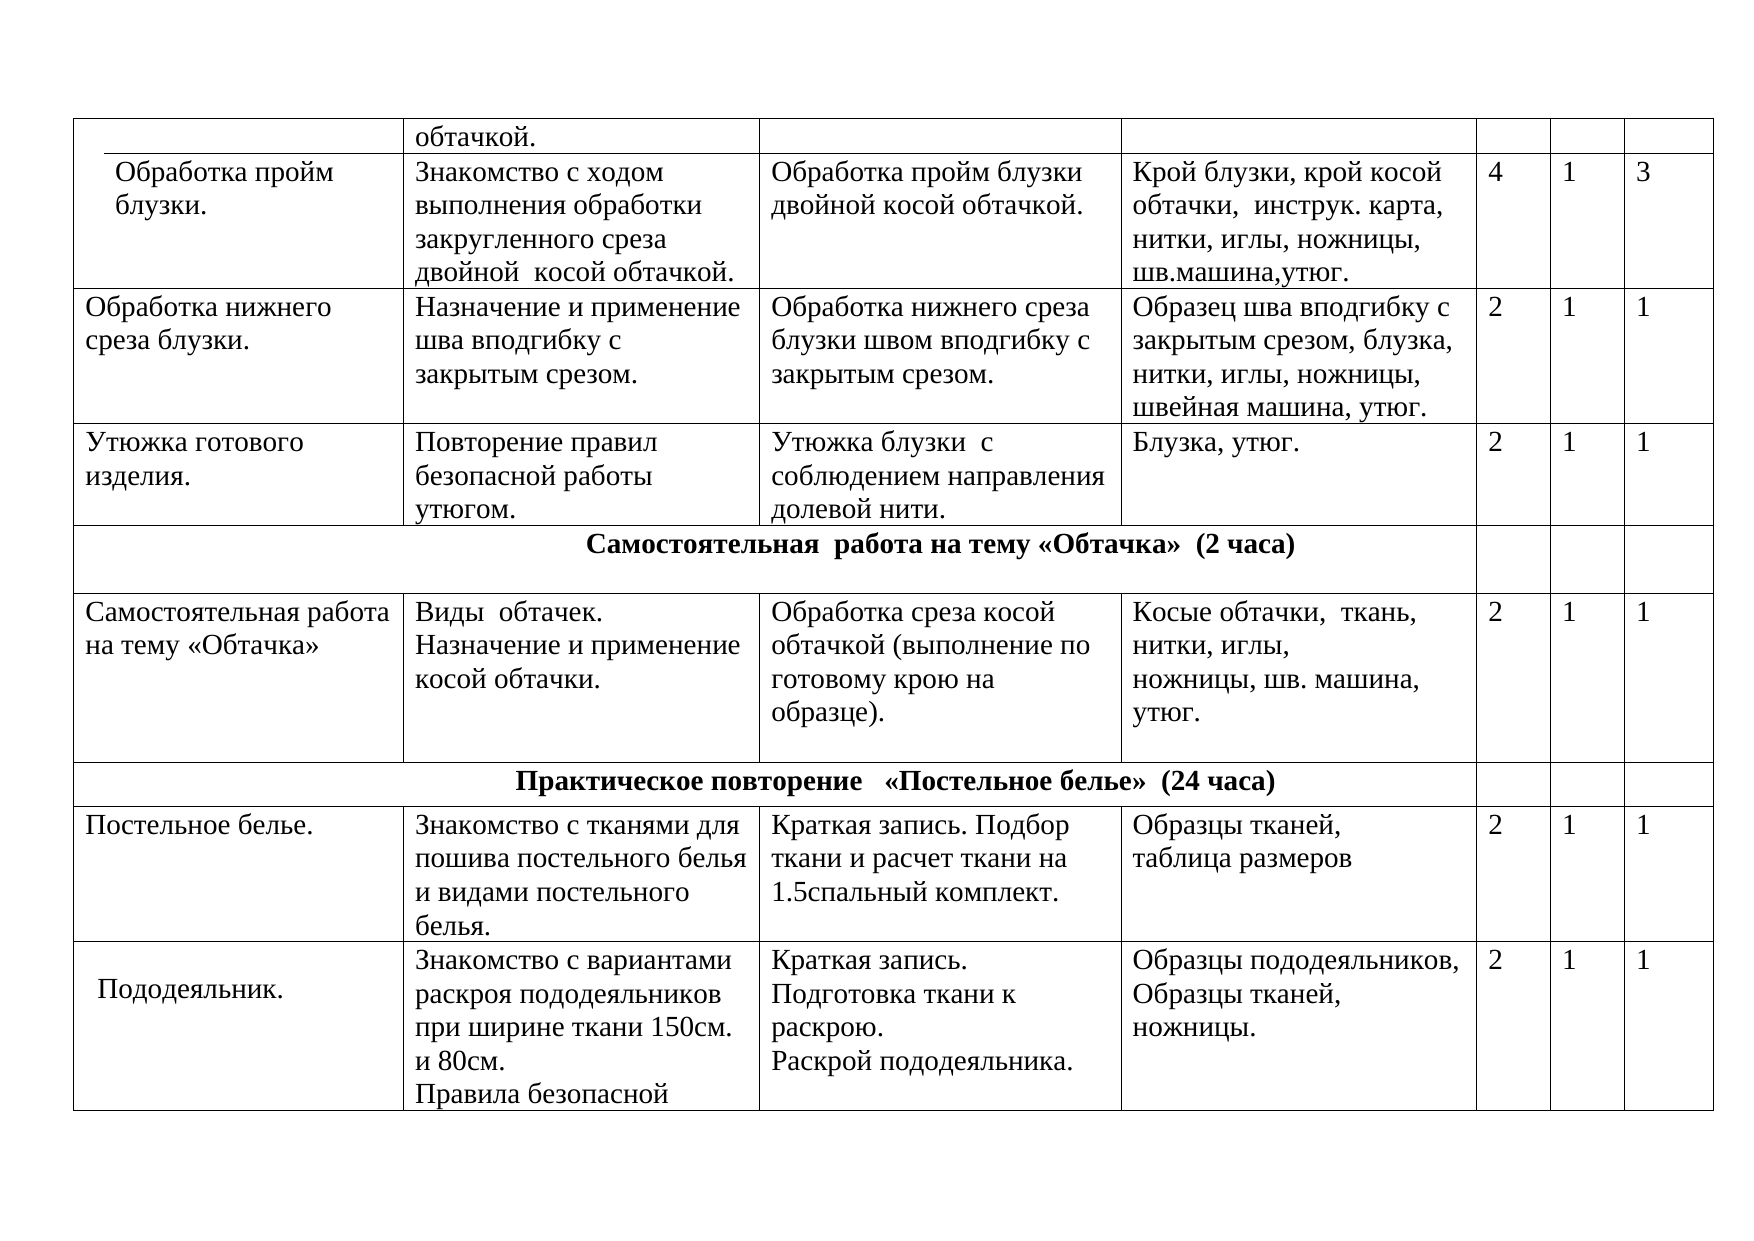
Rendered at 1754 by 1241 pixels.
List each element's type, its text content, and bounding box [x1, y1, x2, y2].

table_cell [1625, 763, 1713, 806]
table_cell 1 [1551, 594, 1624, 762]
table_cell 3 [1625, 119, 1713, 153]
table_cell Знакомство с ходом выполнения обработки закругленного среза двойной косой обтачкой. [404, 154, 759, 288]
table_cell Краткая запись. Подбор ткани и расчет ткани на 1.5спальный комплект. [760, 807, 1121, 941]
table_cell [1122, 942, 1476, 1110]
table_cell 2 [1477, 424, 1550, 525]
table_cell 3 [1625, 154, 1713, 288]
table_cell 4 [1477, 154, 1550, 288]
table_cell Пододеяльник. [74, 942, 403, 1110]
table_cell Обработка среза косой обтачкой (выполнение по готовому крою на образце). [760, 594, 1121, 762]
table_cell [1477, 763, 1550, 806]
table_cell Образцы тканей, таблица размеров [1122, 807, 1476, 941]
table_cell 1 [1551, 119, 1624, 153]
table_cell Повторение правил безопасной работы утюгом. [404, 424, 759, 525]
table_cell Образец шва вподгибку с закрытым срезом, блузка, нитки, иглы, ножницы, швейная машина, утюг. [1122, 289, 1476, 423]
table_cell 1 [1625, 594, 1713, 762]
table_cell [1625, 526, 1713, 593]
table_cell 4 [1477, 119, 1550, 153]
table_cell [104, 119, 403, 153]
table_cell Крой блузки, крой косой обтачки, инструк. карта, нитки, иглы, ножницы, шв.машина,утюг. [1122, 154, 1476, 288]
table_cell Обработка нижнего среза блузки. [74, 289, 403, 423]
table_cell Виды обтачек. Назначение и применение косой обтачки. [404, 594, 759, 762]
table_cell [1551, 526, 1624, 593]
table_cell Назначение и применение шва вподгибку с закрытым срезом. [404, 289, 759, 423]
table_cell 1 [1625, 942, 1713, 1110]
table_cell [404, 119, 759, 153]
table_cell 2 [1477, 942, 1550, 1110]
table_cell 2 [1477, 807, 1550, 941]
table_cell Косые обтачки, ткань, нитки, иглы, ножницы, шв. машина, утюг. [1122, 594, 1476, 762]
table_cell 1 [1625, 807, 1713, 941]
table_cell [1551, 763, 1624, 806]
table_cell Знакомство с тканями для пошива постельного белья и видами постельного белья. [404, 807, 759, 941]
table_cell Самостоятельная работа на тему «Обтачка» (2 часа) [74, 526, 1476, 593]
table_cell 1 [1551, 154, 1624, 288]
table_cell Обработка пройм блузки двойной косой обтачкой. [760, 154, 1121, 288]
table_cell 1 [1625, 289, 1713, 423]
table_cell Блузка, утюг. [1122, 424, 1476, 525]
table_cell 1 [1551, 289, 1624, 423]
table_cell Самостоятельная работа на тему «Обтачка» [74, 594, 403, 762]
table_cell 1 [1551, 807, 1624, 941]
table_cell Утюжка блузки с соблюдением направления долевой нити. [760, 424, 1121, 525]
table_cell Обработка нижнего среза блузки швом вподгибку с закрытым срезом. [760, 289, 1121, 423]
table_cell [760, 119, 1121, 153]
table_cell Практическое повторение «Постельное белье» (24 часа) [74, 763, 1476, 806]
table_cell 1 [1551, 942, 1624, 1110]
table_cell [1122, 119, 1476, 153]
table_cell 2 [1477, 289, 1550, 423]
table_cell 1 [1551, 424, 1624, 525]
table_cell 1 [1625, 424, 1713, 525]
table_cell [760, 942, 1121, 1110]
table_cell 2 [1477, 594, 1550, 762]
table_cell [404, 942, 759, 1110]
table_cell Обработка пройм блузки. [104, 154, 403, 288]
table_cell [1477, 526, 1550, 593]
table_cell Постельное белье. [74, 807, 403, 941]
table_cell Утюжка готового изделия. [74, 424, 403, 525]
